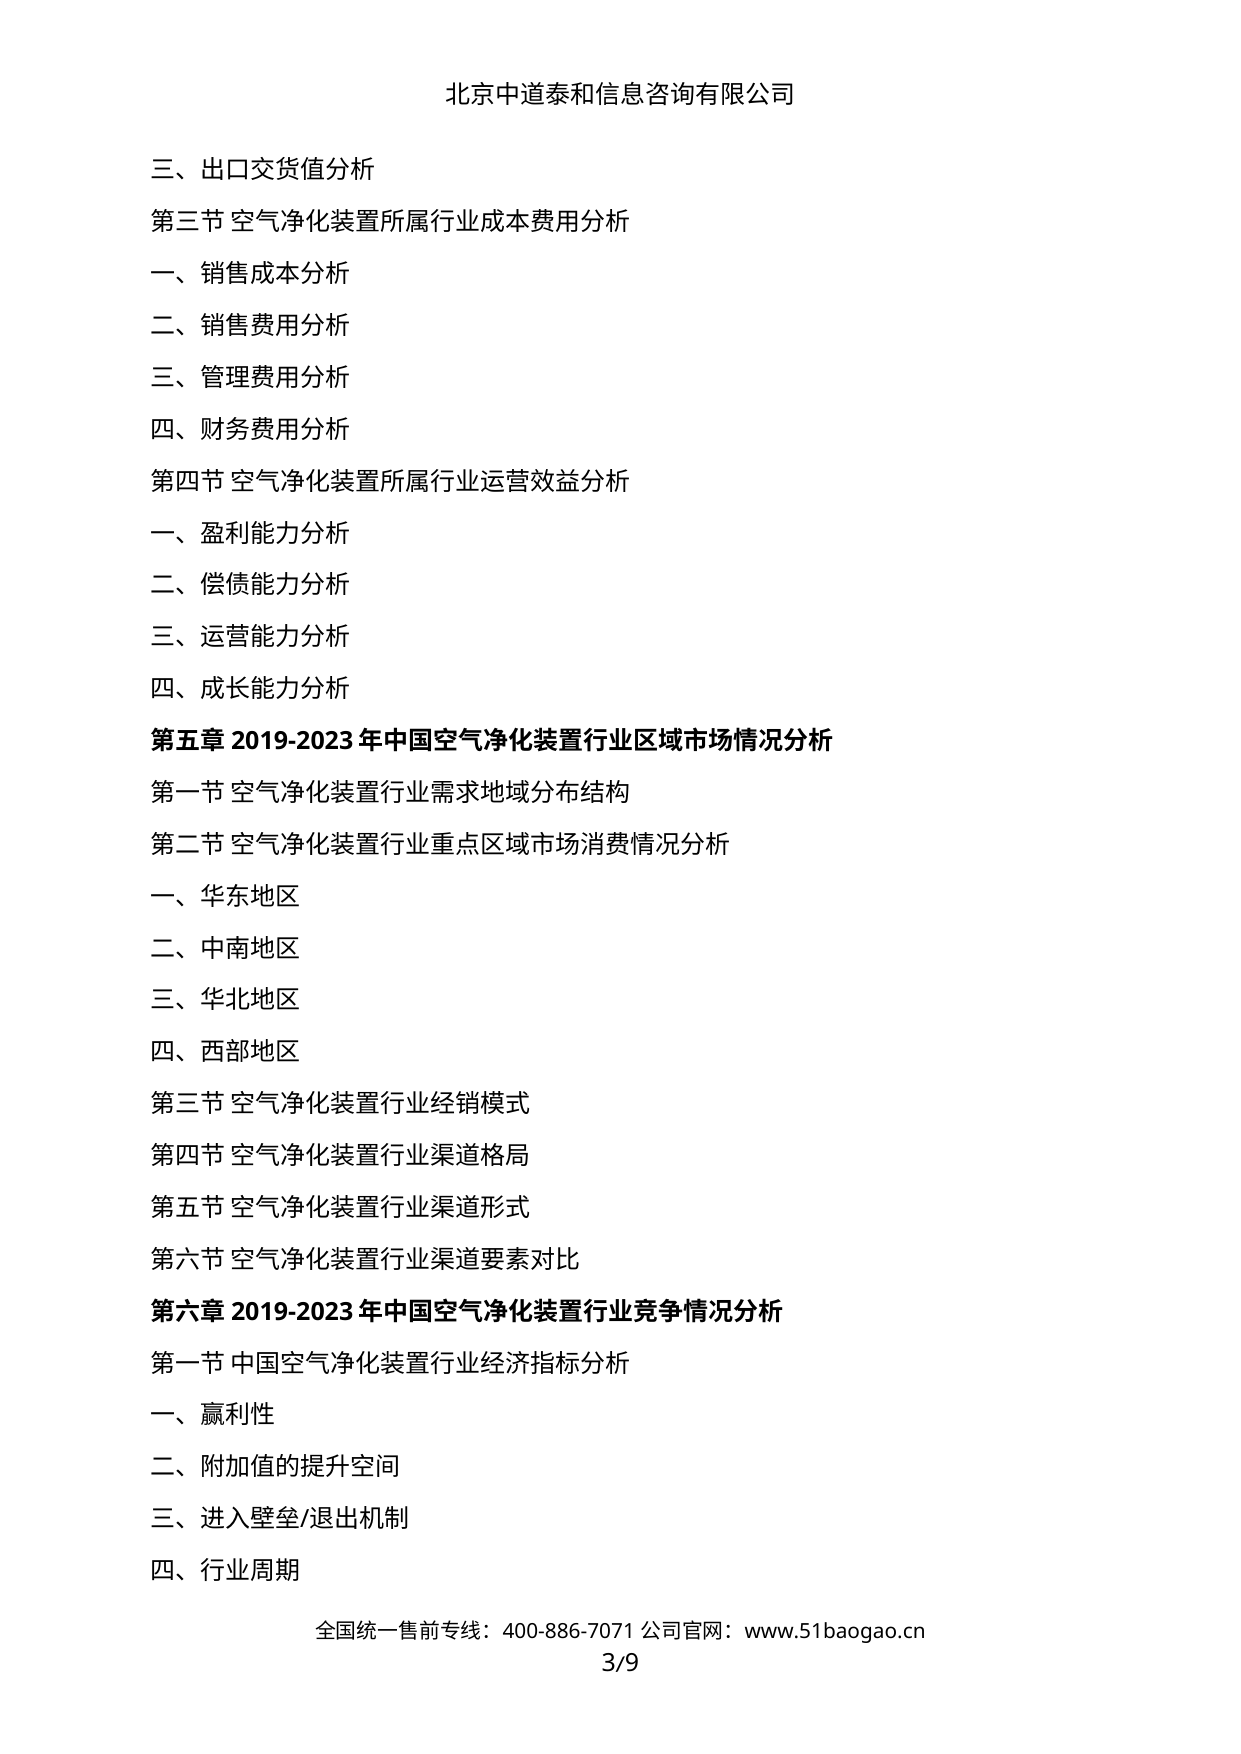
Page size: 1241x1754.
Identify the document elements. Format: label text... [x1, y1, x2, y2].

text 三、华北地区 [150, 980, 1090, 1016]
text 一、销售成本分析 [150, 254, 1090, 290]
text 第四节 空气净化装置行业渠道格局 [150, 1136, 1090, 1172]
text 二、中南地区 [150, 928, 1090, 964]
text 第一节 空气净化装置行业需求地域分布结构 [150, 772, 1090, 809]
text 二、附加值的提升空间 [150, 1447, 1090, 1483]
text 三、运营能力分析 [150, 617, 1090, 653]
text 一、赢利性 [150, 1395, 1090, 1431]
text 第五章 2019-2023年中国空气净化装置行业区域市场情况分析 [150, 721, 1090, 757]
text 三、进入壁垒/退出机制 [150, 1499, 1090, 1535]
text 四、西部地区 [150, 1032, 1090, 1068]
text 三、出口交货值分析 [150, 150, 1090, 186]
text 一、盈利能力分析 [150, 513, 1090, 549]
text 第三节 空气净化装置行业经销模式 [150, 1084, 1090, 1120]
text 二、销售费用分析 [150, 306, 1090, 342]
text 第五节 空气净化装置行业渠道形式 [150, 1187, 1090, 1224]
text 四、行业周期 [150, 1551, 1090, 1587]
text 第六章 2019-2023年中国空气净化装置行业竞争情况分析 [150, 1291, 1090, 1327]
text 一、华东地区 [150, 876, 1090, 912]
text 二、偿债能力分析 [150, 565, 1090, 601]
text 四、成长能力分析 [150, 669, 1090, 705]
text 三、管理费用分析 [150, 357, 1090, 394]
text 第一节 中国空气净化装置行业经济指标分析 [150, 1343, 1090, 1379]
text 第六节 空气净化装置行业渠道要素对比 [150, 1239, 1090, 1276]
text 第三节 空气净化装置所属行业成本费用分析 [150, 202, 1090, 238]
text 四、财务费用分析 [150, 409, 1090, 446]
text 第四节 空气净化装置所属行业运营效益分析 [150, 461, 1090, 497]
text 第二节 空气净化装置行业重点区域市场消费情况分析 [150, 824, 1090, 861]
